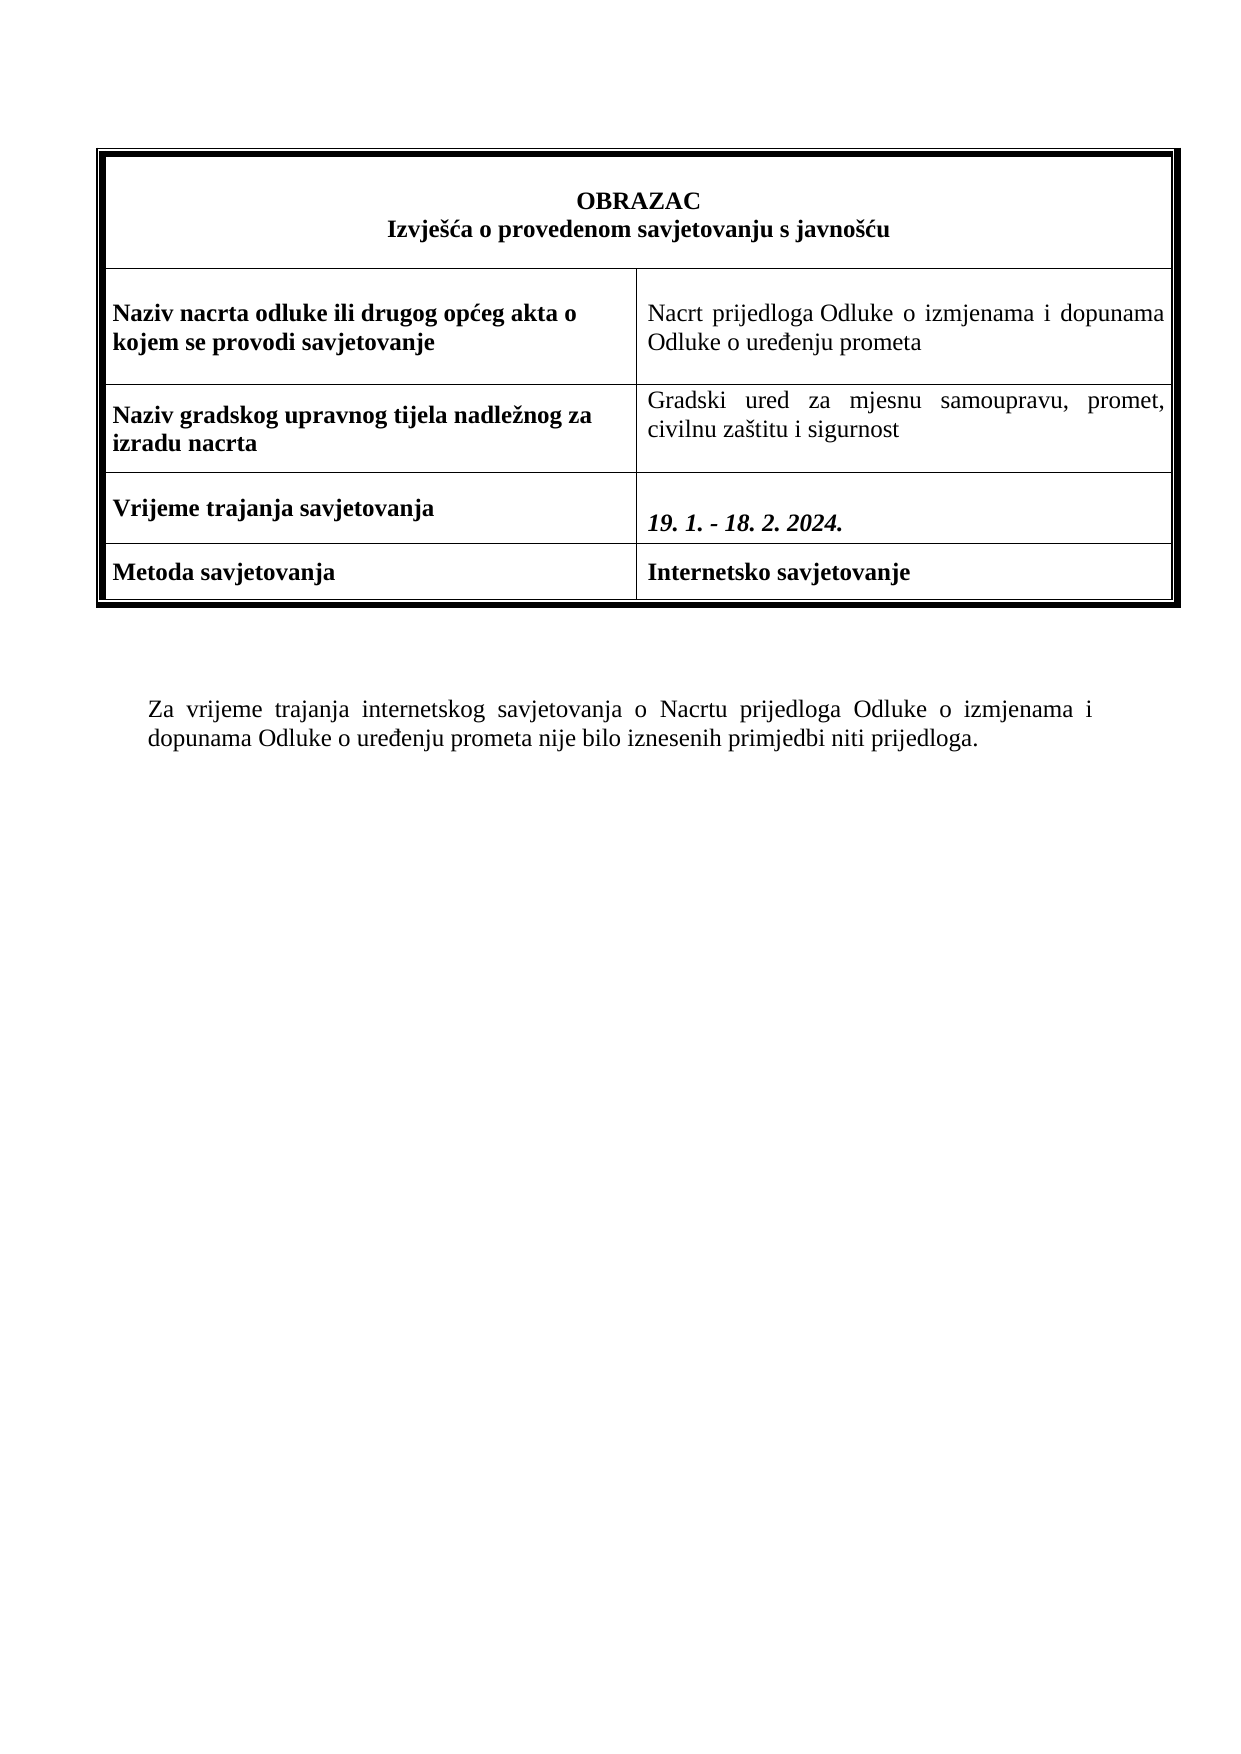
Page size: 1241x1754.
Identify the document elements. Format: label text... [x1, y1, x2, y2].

table_cell Internetsko savjetovanje [637, 544, 1171, 599]
table_cell Vrijeme trajanja savjetovanja [106, 473, 636, 543]
table_cell Naziv gradskog upravnog tijela nadležnog za izradu nacrta [106, 385, 636, 472]
text Za vrijeme trajanja internetskog savjetovanja o Nacrtu prijedloga Odluke o izmjenama i dopunama Odluke o uređenju prometa nije bilo iznesenih primjedbi niti prijedloga. [148, 694, 1093, 752]
table_header OBRAZAC Izvješća o provedenom savjetovanju s javnošću [106, 157, 1171, 268]
table_cell Metoda savjetovanja [106, 544, 636, 599]
table_cell 19. 1. - 18. 2. 2024. [637, 473, 1171, 543]
table_cell Gradski ured za mjesnu samoupravu, promet, civilnu zaštitu i sigurnost [637, 385, 1171, 472]
table_cell Naziv nacrta odluke ili drugog općeg akta o kojem se provodi savjetovanje [106, 269, 636, 384]
table_cell Nacrt prijedloga Odluke o izmjenama i dopunama Odluke o uređenju prometa [637, 269, 1171, 384]
